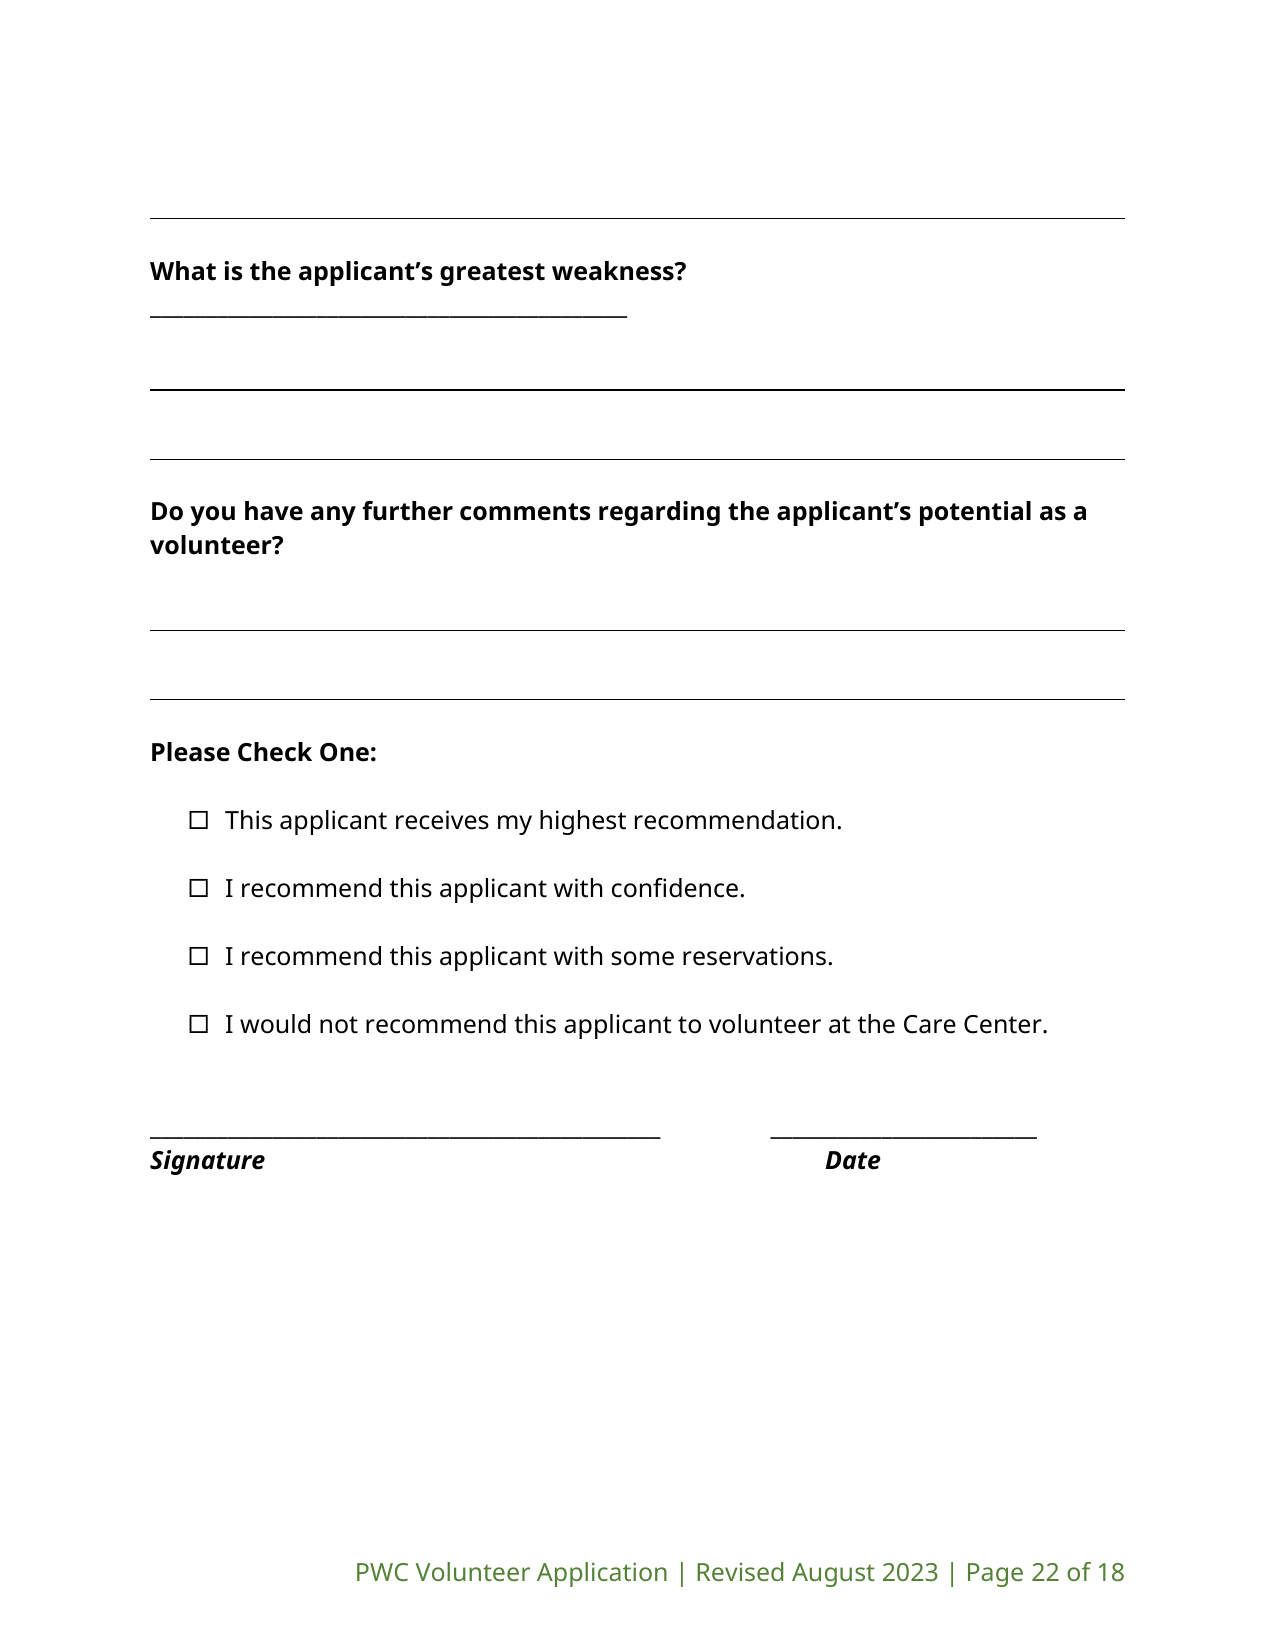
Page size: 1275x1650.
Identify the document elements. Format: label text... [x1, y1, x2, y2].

list I recommend this applicant with confidence. [187, 871, 1125, 904]
list I would not recommend this applicant to volunteer at the . [187, 1007, 1125, 1041]
list This applicant receives my highest recommendation. [187, 802, 1125, 836]
text ______________________________________________ ________________________ [150, 1109, 1125, 1143]
list I recommend this applicant with some reservations. [187, 939, 1125, 973]
text Do you have any further comments regarding the applicant’s potential as a volunteer? [150, 494, 1125, 562]
text What is the applicant’s greatest weakness? ___________________________________________ [150, 253, 1125, 321]
text Signature Date [150, 1143, 1125, 1177]
text Please Check One: [150, 734, 1125, 768]
